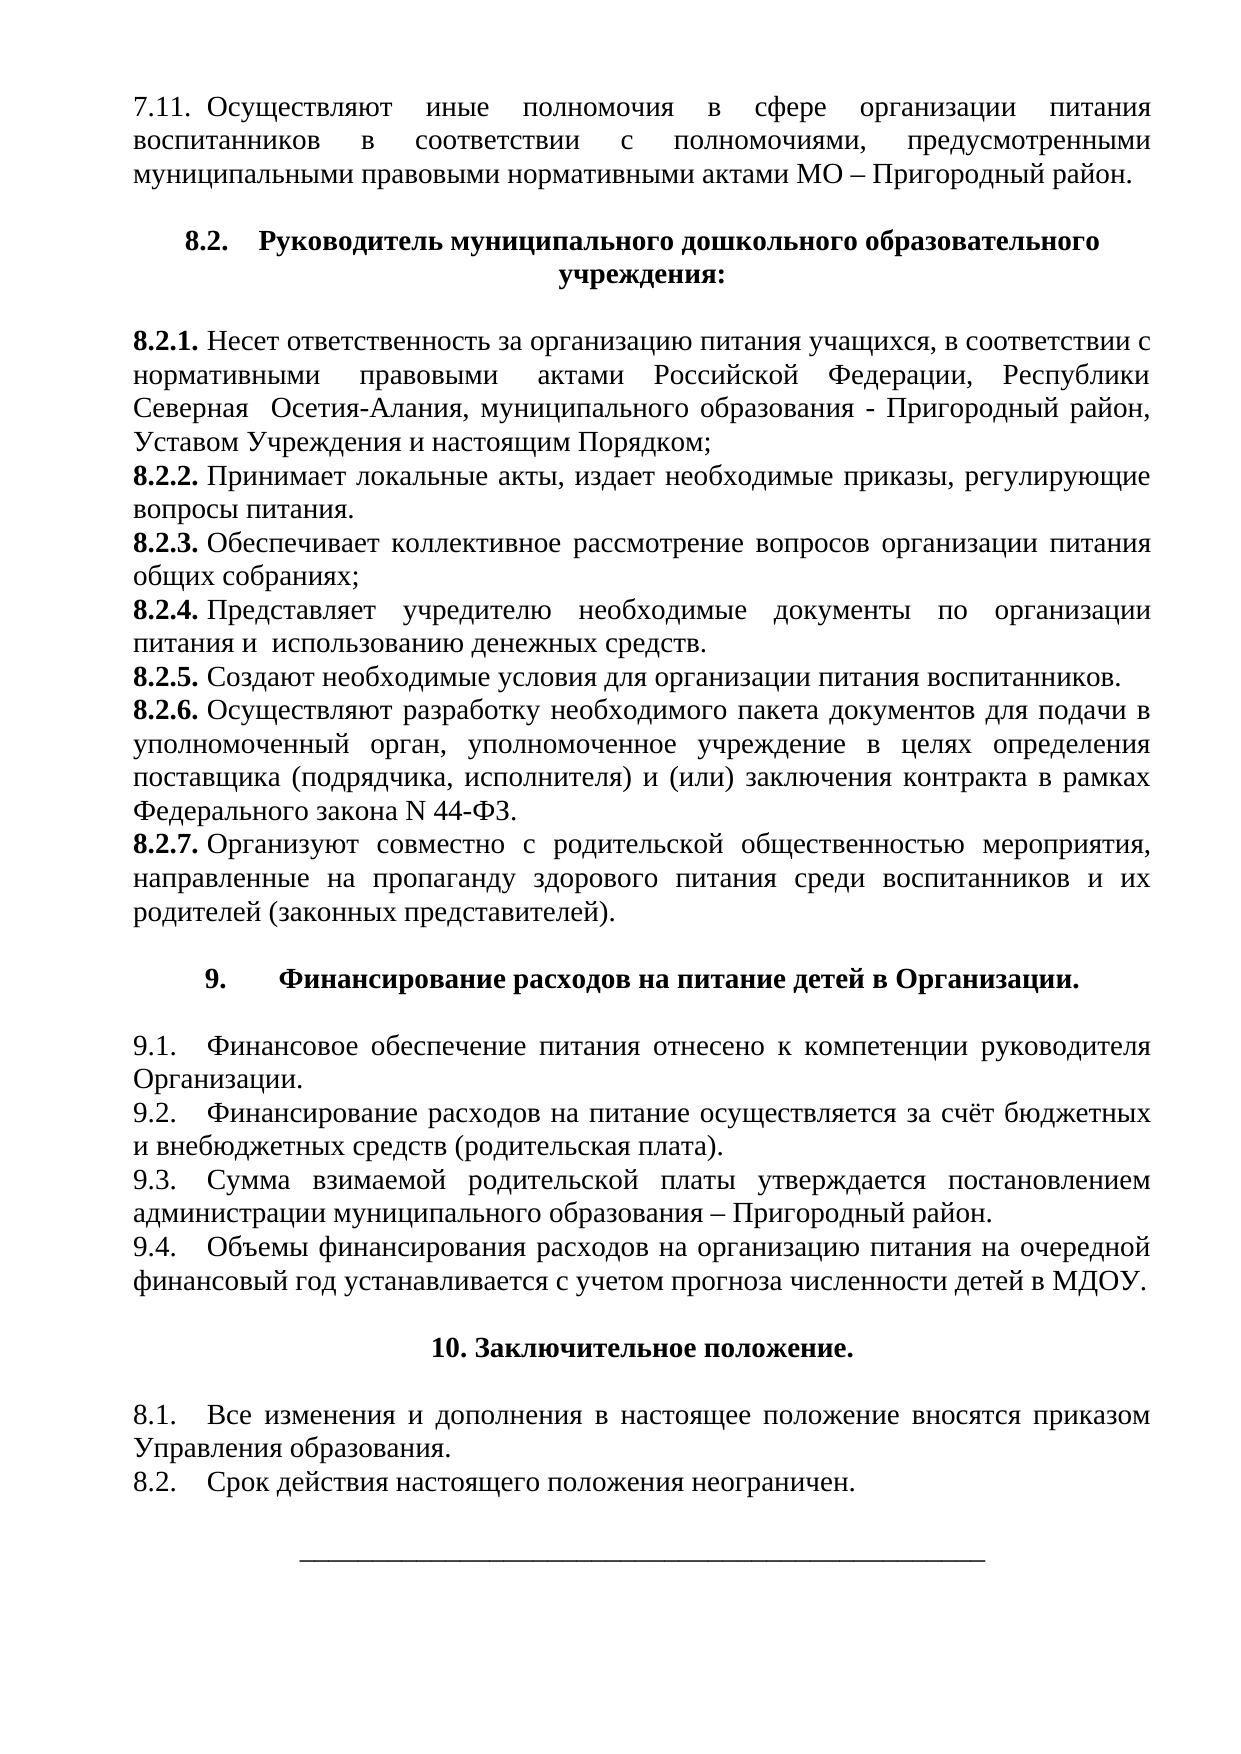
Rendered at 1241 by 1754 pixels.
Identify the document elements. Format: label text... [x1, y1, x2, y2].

list Создают необходимые условия для организации питания воспитанников. [133, 659, 1152, 692]
list Руководитель муниципального дошкольного образовательного учреждения: [133, 223, 1152, 290]
list Все изменения и дополнения в настоящее положение вносятся приказом Управления образования. [133, 1397, 1152, 1464]
list Представляет учредителю необходимые документы по организации питания и использованию денежных средств. [133, 592, 1152, 659]
list Финансирование расходов на питание осуществляется за счёт бюджетных и внебюджетных средств (родительская плата). [133, 1095, 1152, 1162]
list Осуществляют иные полномочия в сфере организации питания воспитанников в соответствии с полномочиями, предусмотренными муниципальными правовыми нормативными актами МО – Пригородный район. [133, 89, 1152, 189]
list _______________________________________________ [133, 1531, 1152, 1564]
list Финансирование расходов на питание детей в Организации. [133, 961, 1152, 994]
list Срок действия настоящего положения неограничен. [133, 1464, 1152, 1497]
list Несет ответственность за организацию питания учащихся, в соответствии с нормативными правовыми актами Российской Федерации, Республики Северная Осетия-Алания, муниципального образования - Пригородный район, Уставом Учреждения и настоящим Порядком; [133, 323, 1152, 458]
list Финансовое обеспечение питания отнесено к компетенции руководителя Организации. [133, 1028, 1152, 1095]
list Сумма взимаемой родительской платы утверждается постановлением администрации муниципального образования – Пригородный район. [133, 1162, 1152, 1229]
list Принимает локальные акты, издает необходимые приказы, регулирующие вопросы питания. [133, 458, 1152, 525]
list Обеспечивает коллективное рассмотрение вопросов организации питания общих собраниях; [133, 525, 1152, 592]
list Осуществляют разработку необходимого пакета документов для подачи в уполномоченный орган, уполномоченное учреждение в целях определения поставщика (подрядчика, исполнителя) и (или) заключения контракта в рамках Федерального закона N 44-ФЗ. [133, 692, 1152, 827]
list Организуют совместно с родительской общественностью мероприятия, направленные на пропаганду здорового питания среди воспитанников и их родителей (законных представителей). [133, 827, 1152, 927]
list Объемы финансирования расходов на организацию питания на очередной финансовый год устанавливается с учетом прогноза численности детей в МДОУ. [133, 1229, 1152, 1296]
list 10. Заключительное положение. [133, 1330, 1152, 1363]
